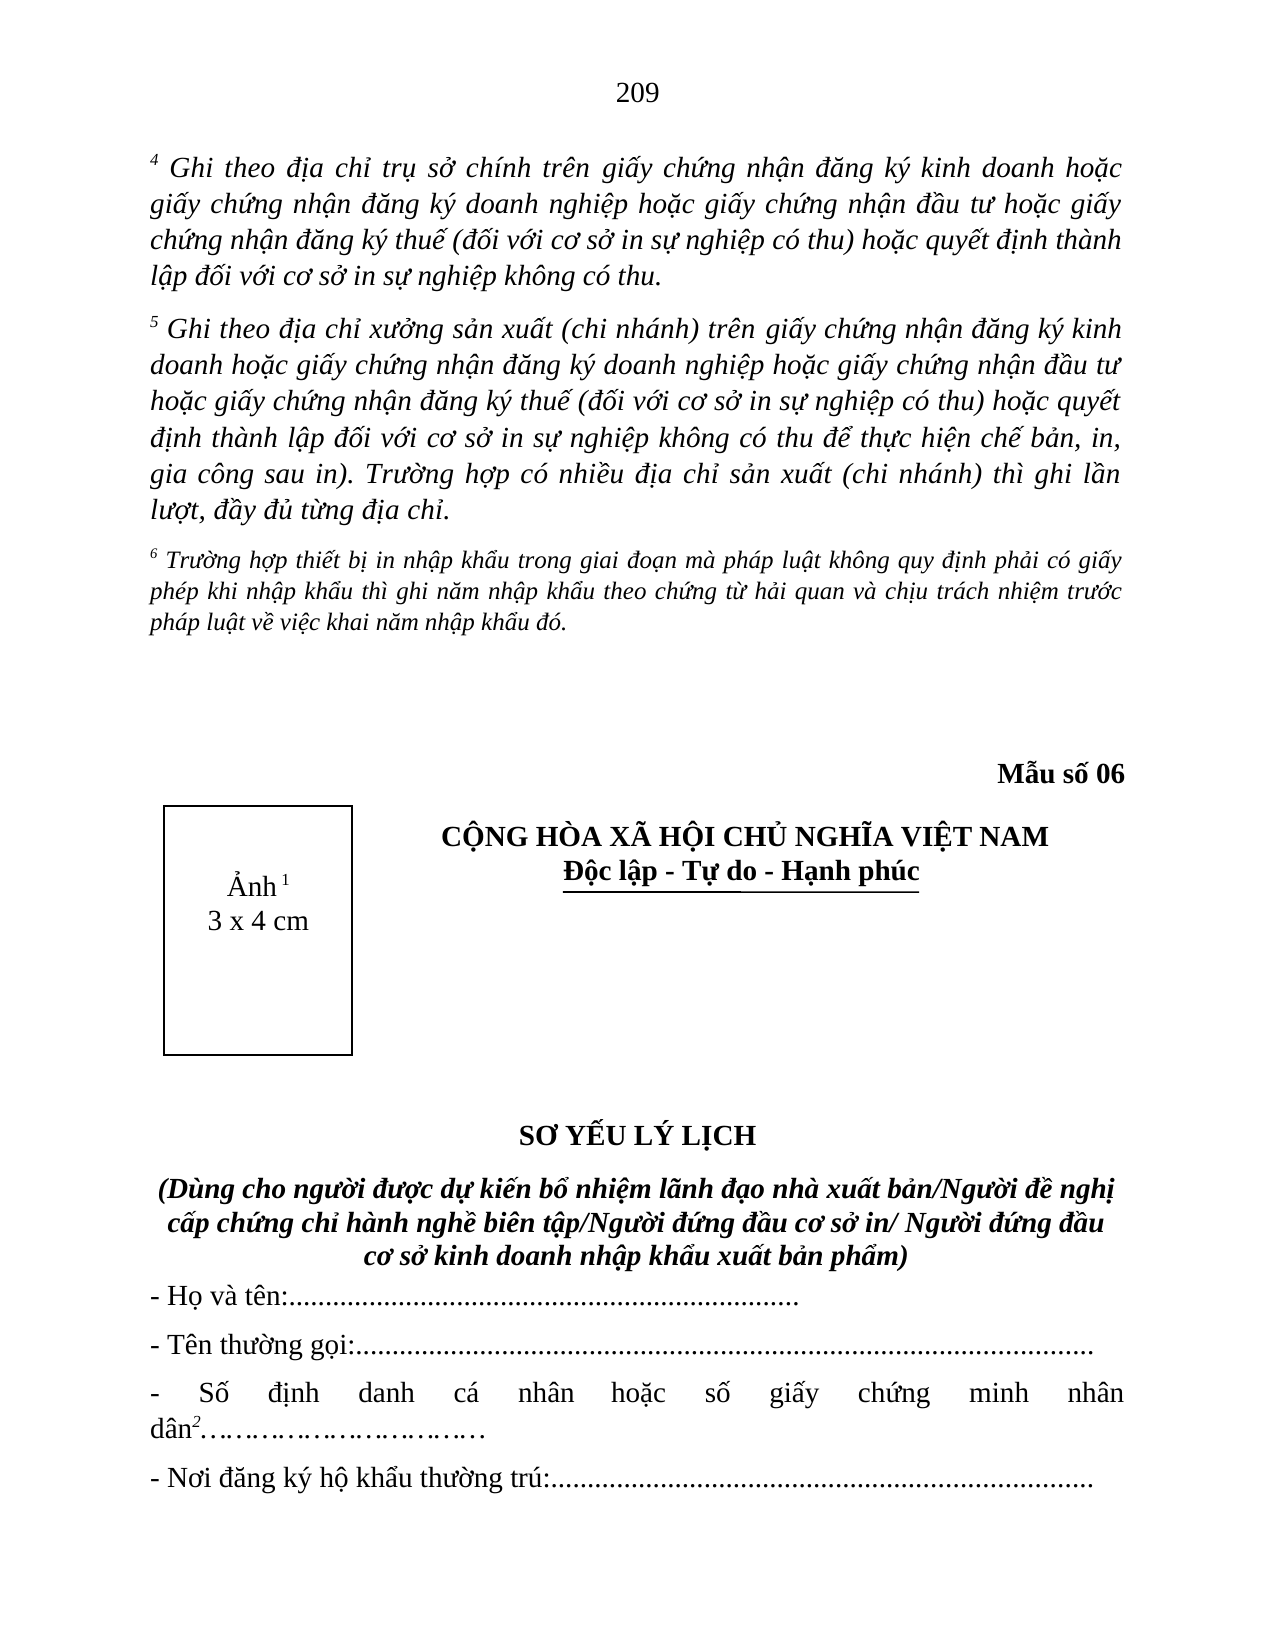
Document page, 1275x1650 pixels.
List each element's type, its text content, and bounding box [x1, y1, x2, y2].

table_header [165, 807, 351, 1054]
text 5 Ghi theo địa chỉ xưởng sản xuất (chi nhánh) trên giấy chứng nhận đăng ký kinh doanh hoặc giấy chứng nhận đăng ký doanh nghiệp hoặc giấy chứng nhận đầu tư hoặc giấy chứng nhận đăng ký thuế (đối với cơ sở in sự nghiệp có thu) hoặc quyết định thành lập đối với cơ sở in sự nghiệp không có thu để thực hiện chế bản, in, gia công sau in). Trường hợp có nhiều địa chỉ sản xuất (chi nhánh) thì ghi lần lượt, đầy đủ từng địa chỉ. [150, 311, 1125, 526]
text - Tên thường gọi: [150, 1327, 1125, 1360]
text - Nơi đăng ký hộ khẩu thường trú: [150, 1460, 1125, 1494]
text 4 Ghi theo địa chỉ trụ sở chính trên giấy chứng nhận đăng ký kinh doanh hoặc giấy chứng nhận đăng ký doanh nghiệp hoặc giấy chứng nhận đầu tư hoặc giấy chứng nhận đăng ký thuế (đối với cơ sở in sự nghiệp có thu) hoặc quyết định thành lập đối với cơ sở in sự nghiệp không có thu. [150, 150, 1125, 292]
text - Số định danh cá nhân hoặc số giấy chứng minh nhân dân2…………………………… [150, 1375, 1125, 1445]
text - Họ và tên: [150, 1278, 1125, 1312]
text (Dùng cho người được dự kiến bổ nhiệm lãnh đạo nhà xuất bản/Người đề nghị cấp chứng chỉ hành nghề biên tập/Người đứng đầu cơ sở in/ Người đứng đầu cơ sở kinh doanh nhập khẩu xuất bản phẩm) [150, 1171, 1125, 1272]
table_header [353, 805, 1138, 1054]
text Mẫu số 06 [150, 756, 1125, 789]
text 6 Trường hợp thiết bị in nhập khẩu trong giai đoạn mà pháp luật không quy định phải có giấy phép khi nhập khẩu thì ghi năm nhập khẩu theo chứng từ hải quan và chịu trách nhiệm trước pháp luật về việc khai năm nhập khẩu đó. [150, 545, 1125, 636]
text SƠ YẾU LÝ LỊCH [150, 1118, 1125, 1152]
